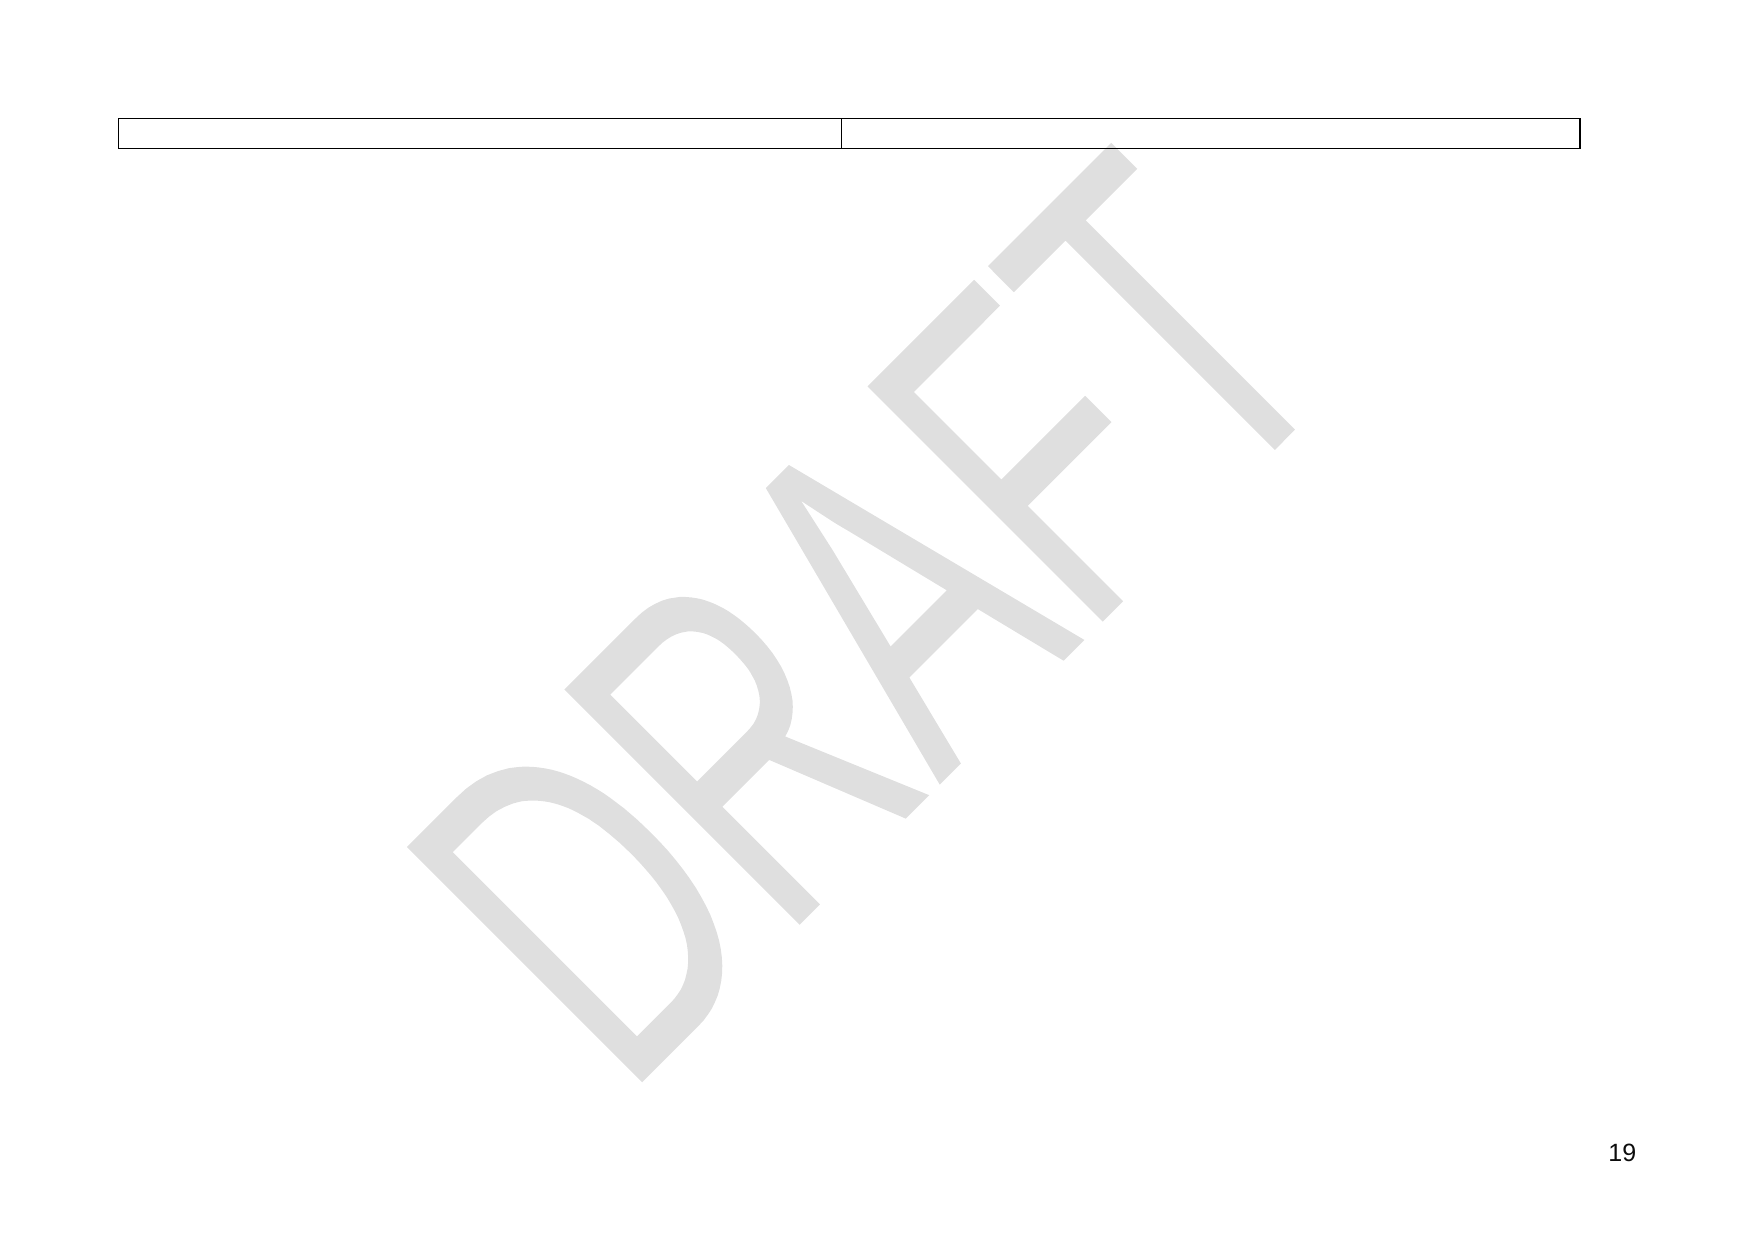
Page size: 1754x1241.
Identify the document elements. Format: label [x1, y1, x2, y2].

table_cell [119, 119, 841, 148]
table_cell [842, 119, 1579, 148]
